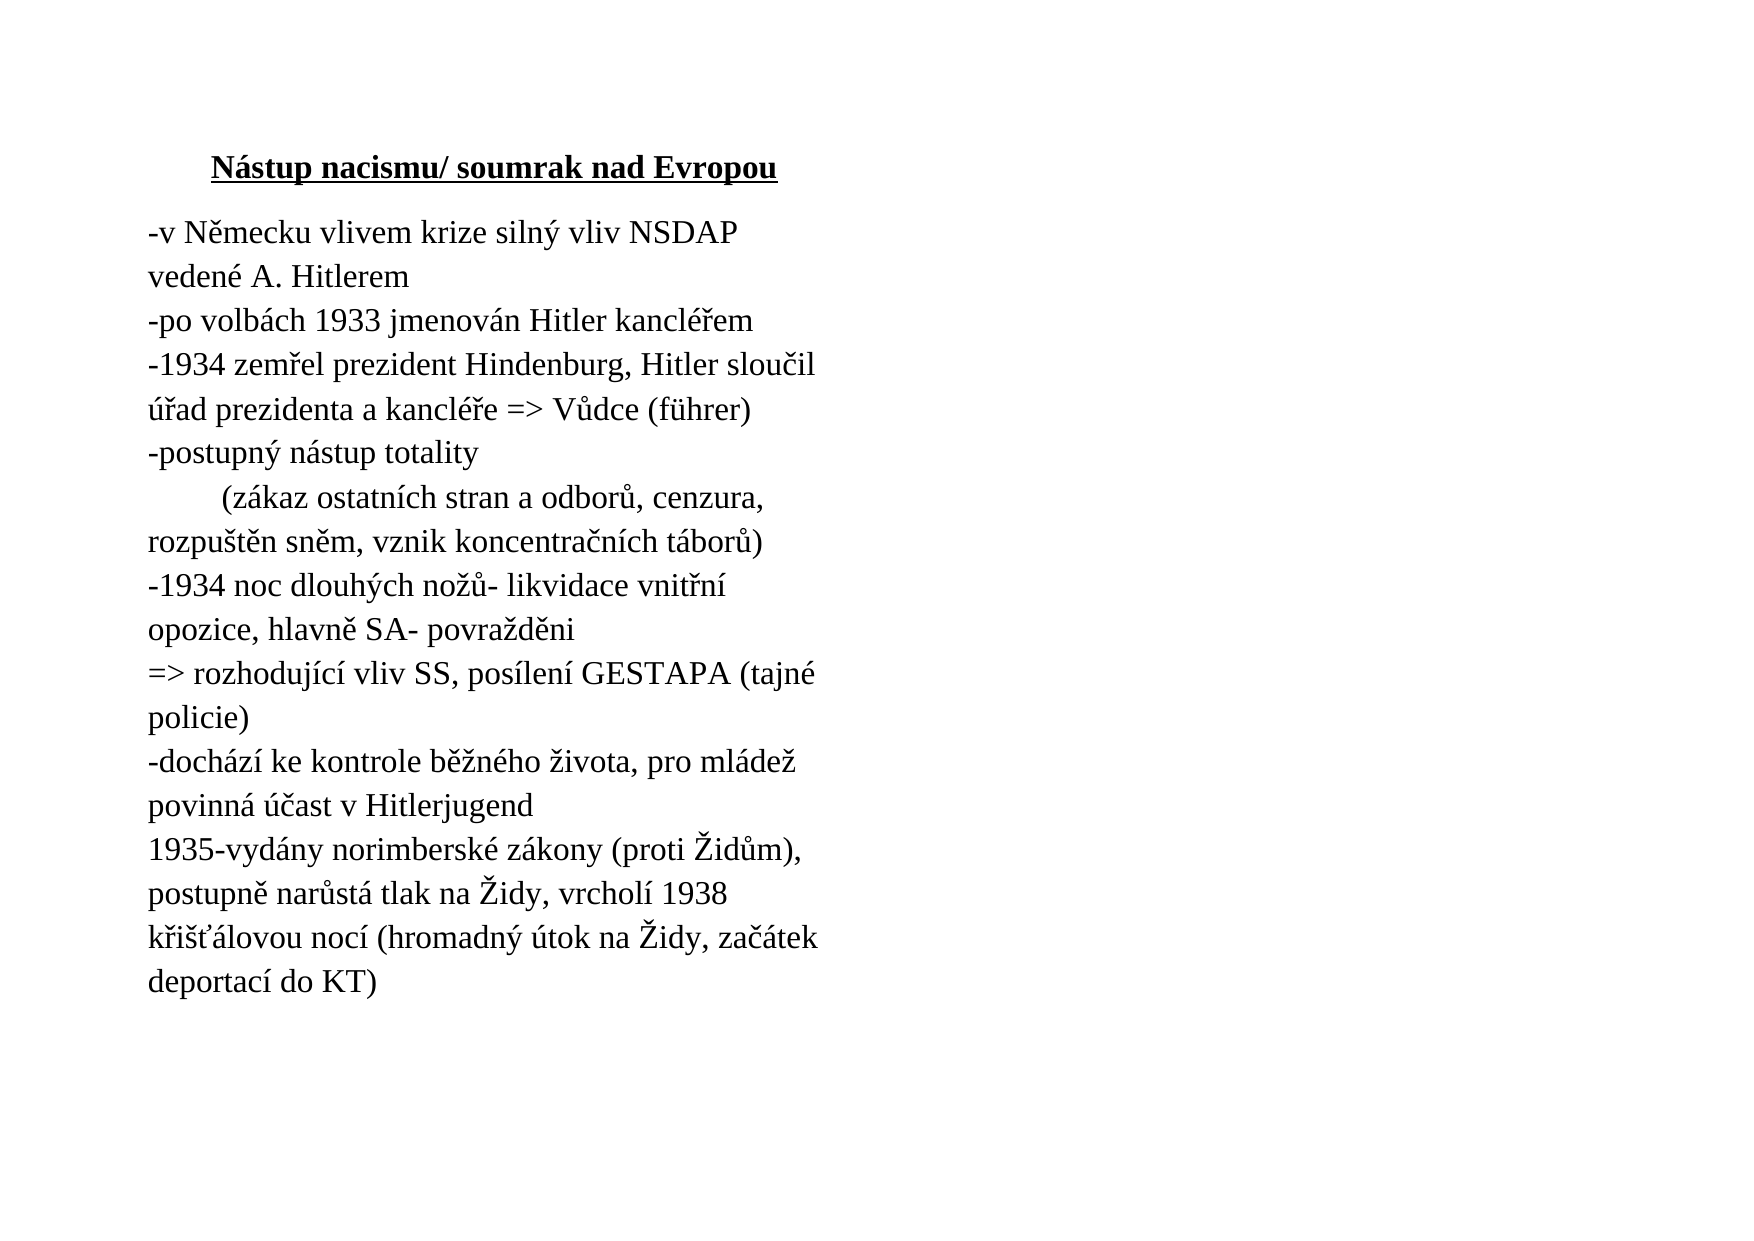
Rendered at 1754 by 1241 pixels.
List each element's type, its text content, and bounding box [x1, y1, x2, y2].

text Nástup nacismu/ soumrak nad Evropou [148, 148, 840, 186]
text -v Německu vlivem krize silný vliv NSDAP vedené A. Hitlerem -po volbách 1933 jmenován Hitler kancléřem -1934 zemřel prezident Hindenburg, Hitler sloučil úřad prezidenta a kancléře => Vůdce (führer) -postupný nástup totality (zákaz ostatních stran a odborů, cenzura, rozpuštěn sněm, vznik koncentračních táborů) -1934 noc dlouhých nožů- likvidace vnitřní opozice, hlavně SA- povražděni => rozhodující vliv SS, posílení GESTAPA (tajné policie) -dochází ke kontrole běžného života, pro mládež povinná účast v Hitlerjugend 1935-vydány norimberské zákony (proti Židům), postupně narůstá tlak na Židy, vrcholí 1938 křišťálovou nocí (hromadný útok na Židy, začátek deportací do KT) [148, 212, 840, 1000]
